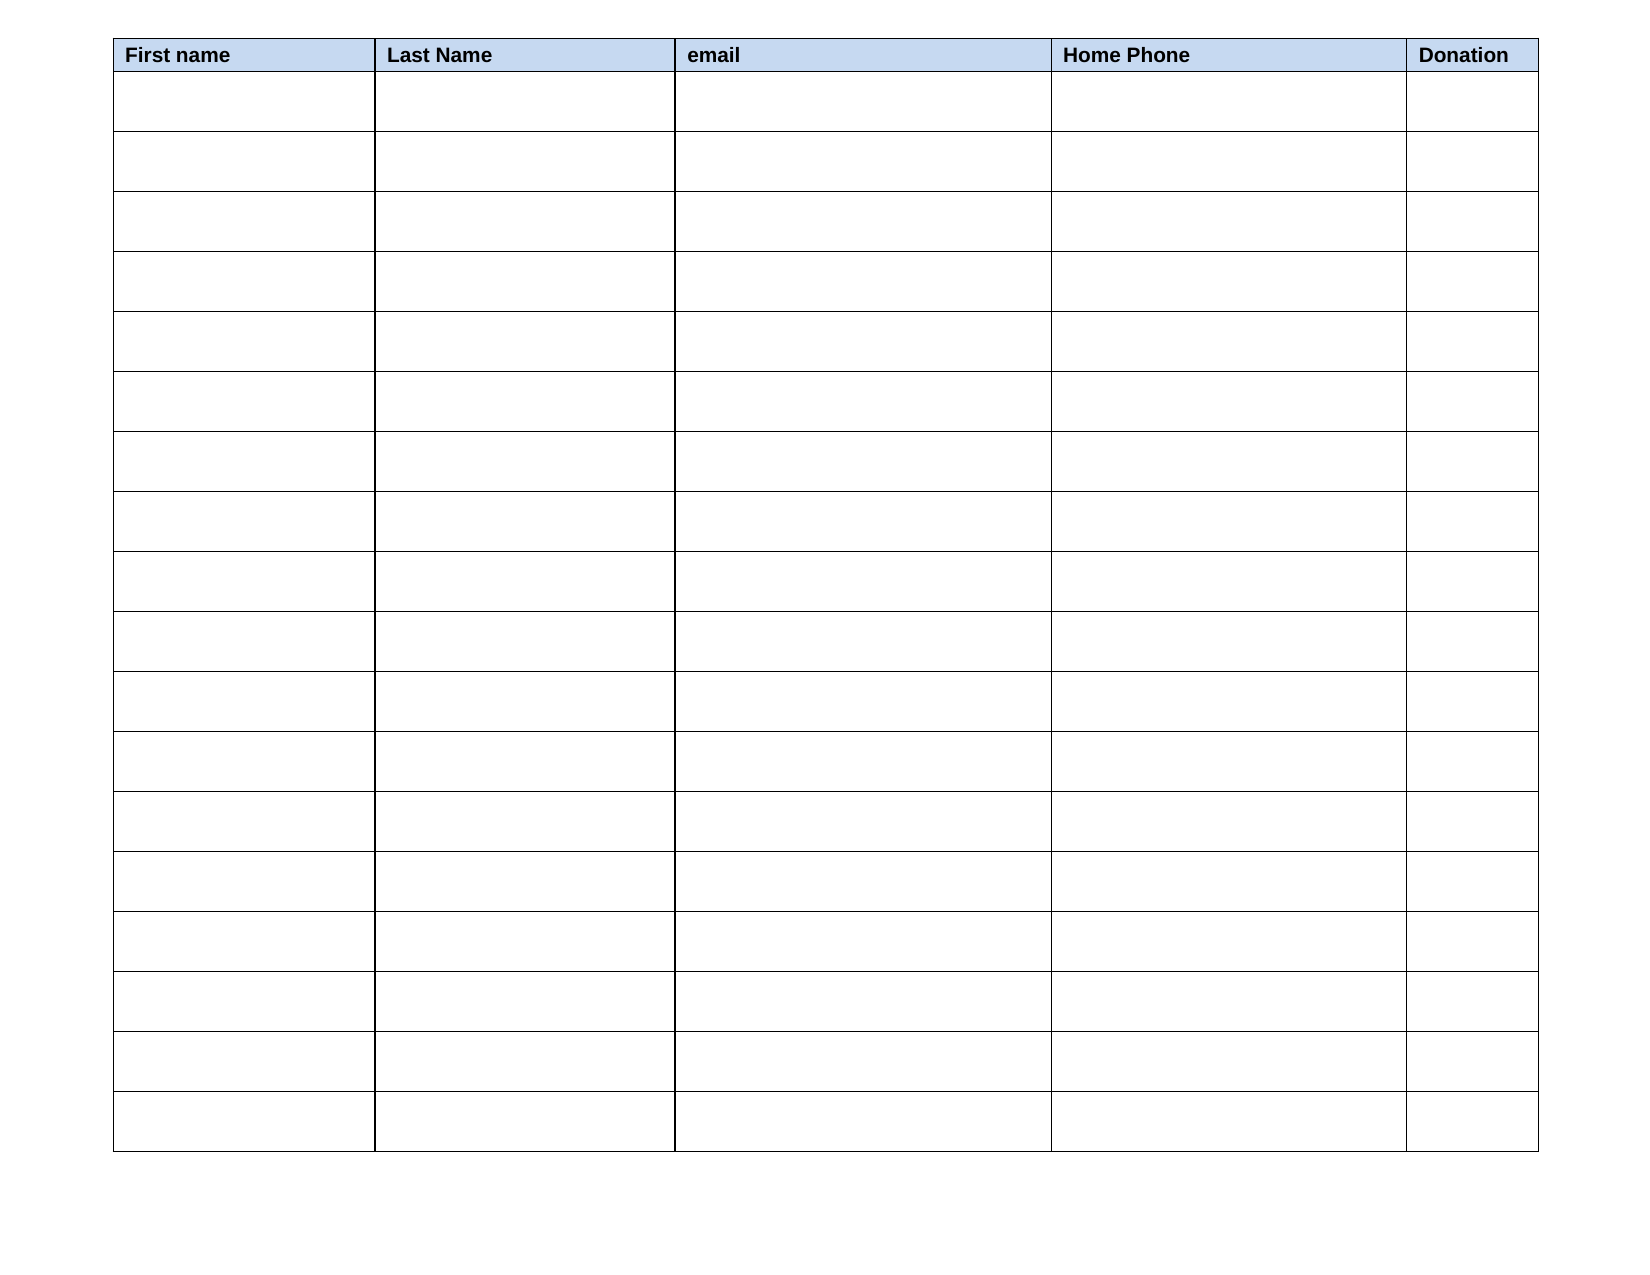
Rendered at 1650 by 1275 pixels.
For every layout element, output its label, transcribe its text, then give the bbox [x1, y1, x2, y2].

table_cell [1052, 432, 1406, 491]
table_cell [1407, 852, 1538, 911]
table_cell [676, 792, 1051, 851]
table_cell [114, 72, 374, 131]
table_cell [676, 192, 1051, 251]
table_header Home Phone [1052, 39, 1406, 71]
table_cell [114, 432, 374, 491]
table_cell [1407, 1092, 1538, 1151]
table_cell [1407, 492, 1538, 551]
table_cell [676, 972, 1051, 1031]
table_cell [1407, 552, 1538, 611]
table_cell [676, 312, 1051, 371]
table_cell [1407, 912, 1538, 971]
table_header First name [114, 39, 374, 71]
table_cell [114, 132, 374, 191]
table_cell [1407, 1032, 1538, 1091]
table_header Last Name [376, 39, 674, 71]
table_cell [376, 492, 674, 551]
table_cell [114, 732, 374, 791]
table_cell [1052, 132, 1406, 191]
table_cell [1052, 972, 1406, 1031]
table_cell [1407, 132, 1538, 191]
table_cell [114, 312, 374, 371]
table_cell [676, 1032, 1051, 1091]
table_header Donation [1407, 39, 1538, 71]
table_cell [1407, 72, 1538, 131]
table_cell [676, 1092, 1051, 1151]
table_cell [376, 912, 674, 971]
table_cell [1052, 672, 1406, 731]
table_cell [376, 372, 674, 431]
table_cell [1052, 612, 1406, 671]
table_cell [376, 432, 674, 491]
table_cell [1407, 972, 1538, 1031]
table_cell [676, 612, 1051, 671]
table_cell [114, 492, 374, 551]
table_cell [114, 792, 374, 851]
table_cell [114, 192, 374, 251]
table_cell [114, 372, 374, 431]
table_cell [376, 672, 674, 731]
table_cell [1052, 732, 1406, 791]
table_cell [1052, 912, 1406, 971]
table_cell [676, 672, 1051, 731]
table_header email [676, 39, 1051, 71]
table_cell [676, 252, 1051, 311]
table_cell [114, 252, 374, 311]
table_cell [376, 732, 674, 791]
table_cell [376, 1092, 674, 1151]
table_cell [1052, 1032, 1406, 1091]
table_cell [114, 972, 374, 1031]
table_cell [1052, 192, 1406, 251]
table_cell [1407, 732, 1538, 791]
table_cell [1407, 612, 1538, 671]
table_cell [376, 552, 674, 611]
table_cell [114, 612, 374, 671]
table_cell [376, 132, 674, 191]
table_cell [376, 792, 674, 851]
table_cell [1052, 852, 1406, 911]
table_cell [1407, 312, 1538, 371]
table_cell [676, 732, 1051, 791]
table_cell [676, 552, 1051, 611]
table_cell [1052, 372, 1406, 431]
table_cell [1407, 372, 1538, 431]
table_cell [1052, 1092, 1406, 1151]
table_cell [1407, 252, 1538, 311]
table_cell [114, 1092, 374, 1151]
table_cell [376, 252, 674, 311]
table_cell [114, 1032, 374, 1091]
table_cell [1052, 492, 1406, 551]
table_cell [376, 972, 674, 1031]
table_cell [376, 72, 674, 131]
table_cell [676, 372, 1051, 431]
table_cell [1407, 432, 1538, 491]
table_cell [1052, 552, 1406, 611]
table_cell [114, 552, 374, 611]
table_cell [114, 672, 374, 731]
table_cell [676, 132, 1051, 191]
table_cell [1052, 252, 1406, 311]
table_cell [1407, 672, 1538, 731]
table_cell [1052, 792, 1406, 851]
table_cell [376, 312, 674, 371]
table_cell [376, 852, 674, 911]
table_cell [1407, 792, 1538, 851]
table_cell [676, 72, 1051, 131]
table_cell [376, 192, 674, 251]
table_cell [1052, 312, 1406, 371]
table_cell [376, 1032, 674, 1091]
table_cell [1052, 72, 1406, 131]
table_cell [114, 912, 374, 971]
table_cell [1407, 192, 1538, 251]
table_cell [676, 852, 1051, 911]
table_cell [676, 912, 1051, 971]
table_cell [676, 432, 1051, 491]
table_cell [676, 492, 1051, 551]
table_cell [376, 612, 674, 671]
table_cell [114, 852, 374, 911]
